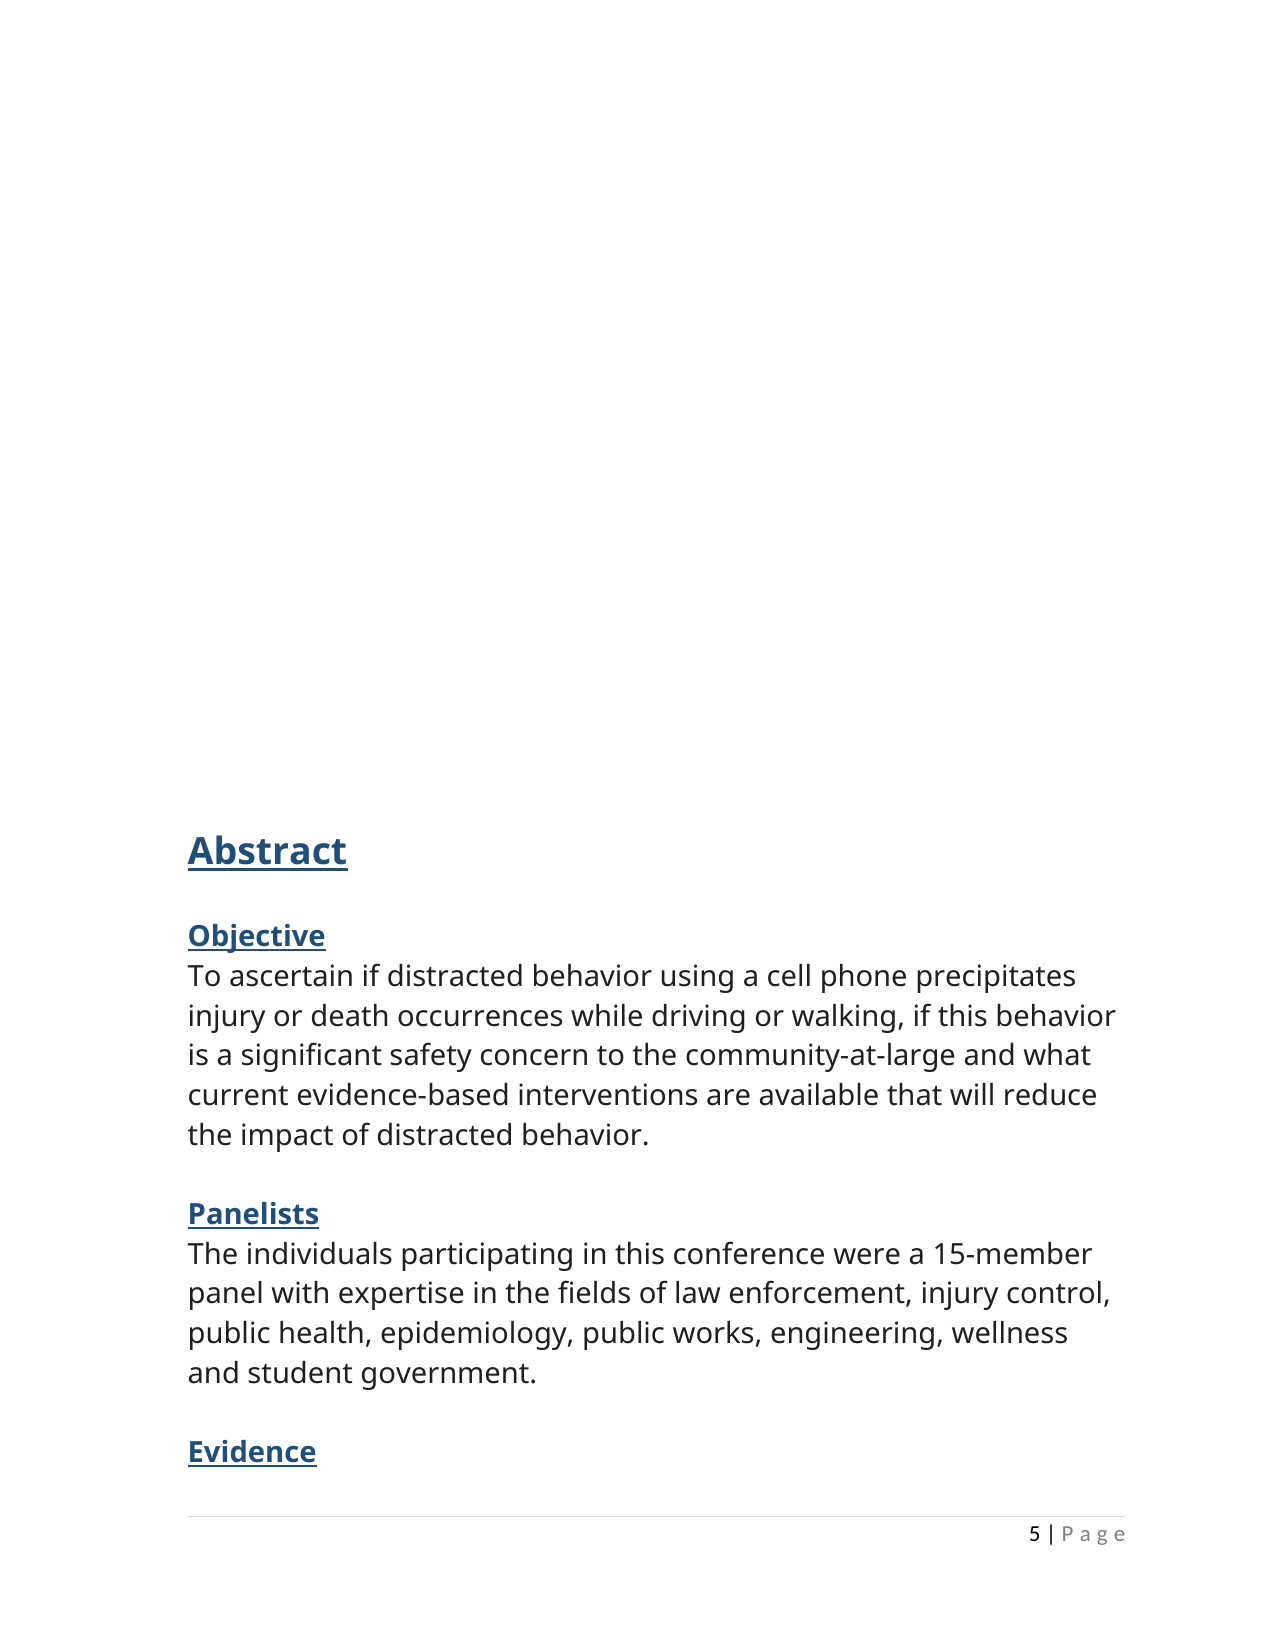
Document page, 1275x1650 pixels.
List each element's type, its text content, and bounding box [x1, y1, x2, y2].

text To ascertain if distracted behavior using a cell phone precipitates injury or death occurrences while driving or walking, if this behavior is a significant safety concern to the community-at-large and what current evidence-based interventions are available that will reduce the impact of distracted behavior. [187, 955, 1125, 1153]
text Panelists [187, 1193, 1125, 1233]
text Abstract [187, 825, 1125, 876]
text Objective [187, 915, 1125, 955]
text Evidence [187, 1431, 1125, 1471]
text The individuals participating in this conference were a 15-member panel with expertise in the fields of law enforcement, injury control, public health, epidemiology, public works, engineering, wellness and student government. [187, 1233, 1125, 1392]
